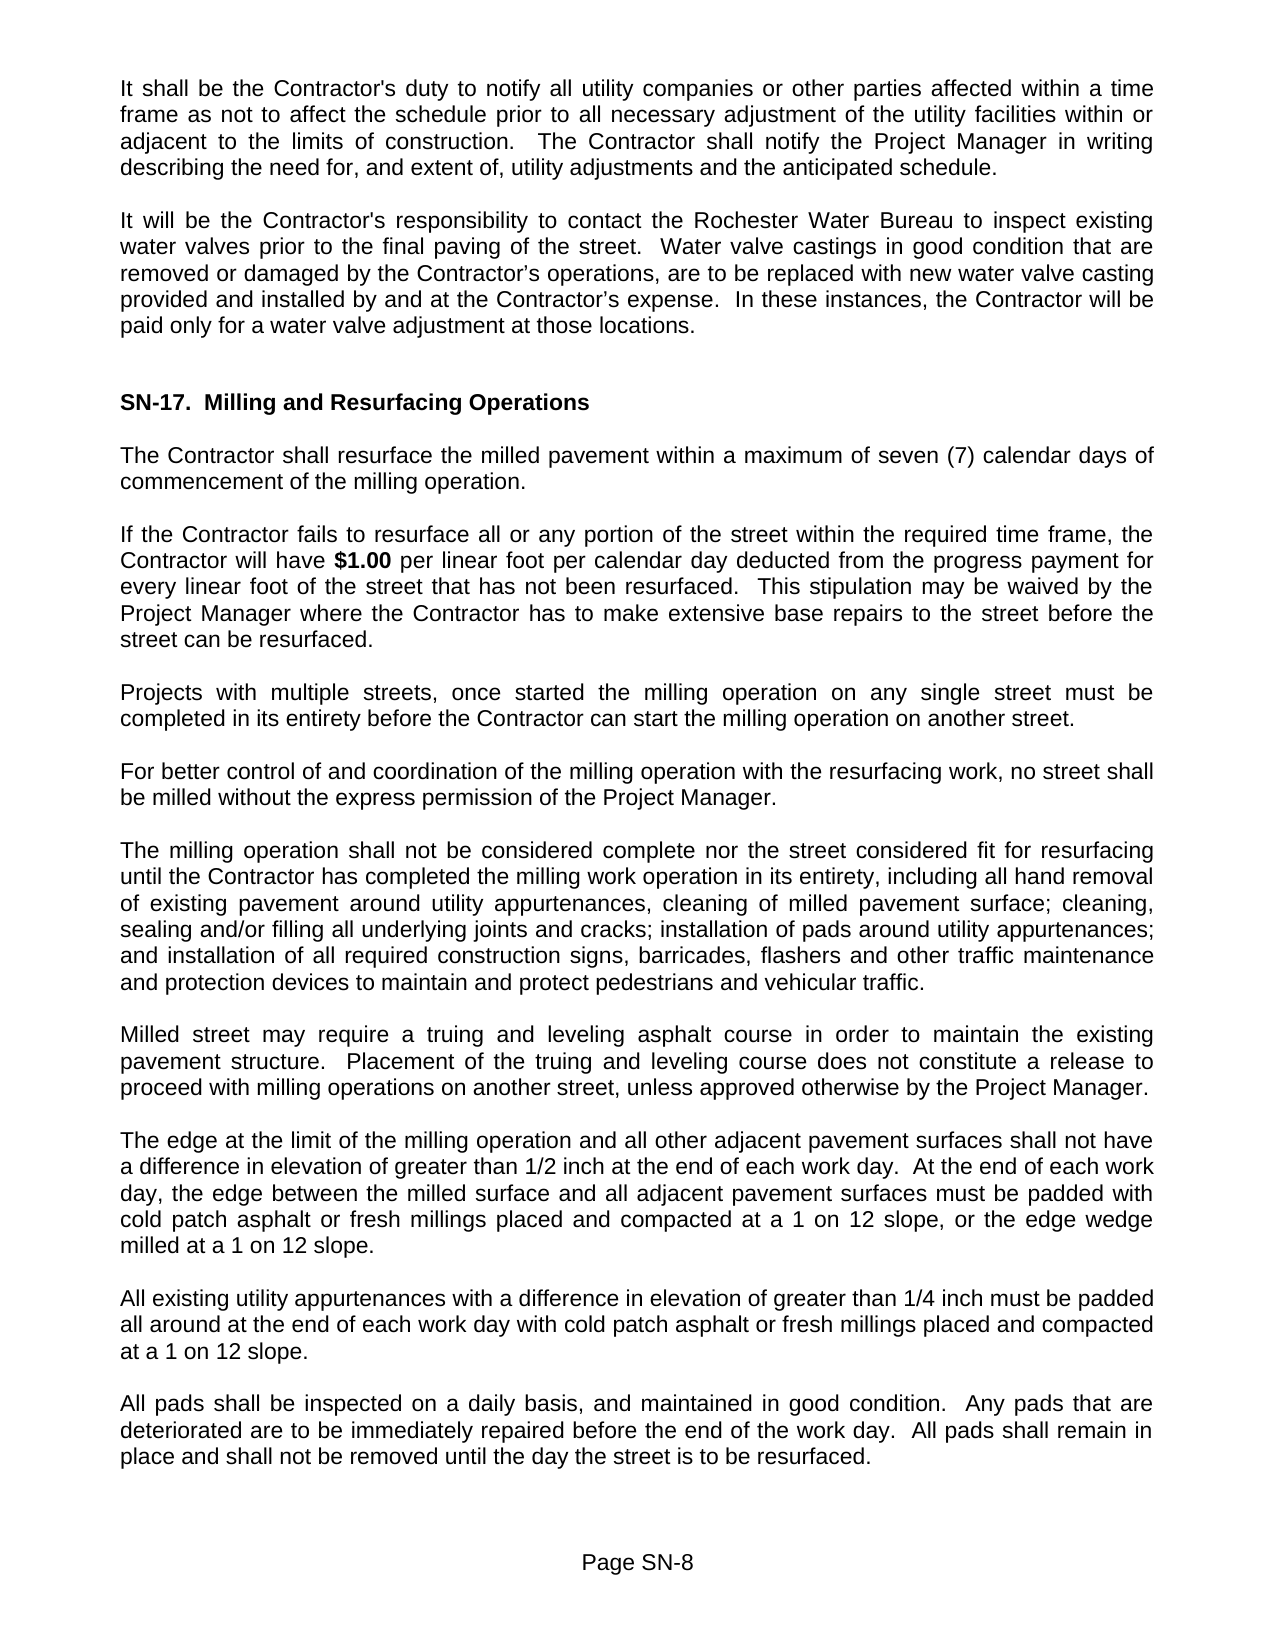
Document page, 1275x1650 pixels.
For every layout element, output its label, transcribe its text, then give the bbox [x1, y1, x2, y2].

text If the Contractor fails to resurface all or any portion of the street within the required time frame, the Contractor will have $1.00 per linear foot per calendar day deducted from the progress payment for every linear foot of the street that has not been resurfaced. This stipulation may be waived by the Project Manager where the Contractor has to make extensive base repairs to the street before the street can be resurfaced. [120, 521, 1155, 652]
text The edge at the limit of the milling operation and all other adjacent pavement surfaces shall not have a difference in elevation of greater than 1/2 inch at the end of each work day. At the end of each work day, the edge between the milled surface and all adjacent pavement surfaces must be padded with cold patch asphalt or fresh millings placed and compacted at a 1 on 12 slope, or the edge wedge milled at a 1 on 12 slope. [120, 1127, 1155, 1258]
text It shall be the Contractor's duty to notify all utility companies or other parties affected within a time frame as not to affect the schedule prior to all necessary adjustment of the utility facilities within or adjacent to the limits of construction. The Contractor shall notify the Project Manager in writing describing the need for, and extent of, utility adjustments and the anticipated schedule. [120, 75, 1155, 180]
text All pads shall be inspected on a daily basis, and maintained in good condition. Any pads that are deteriorated are to be immediately repaired before the end of the work day. All pads shall remain in place and shall not be removed until the day the street is to be resurfaced. [120, 1390, 1155, 1469]
text Projects with multiple streets, once started the milling operation on any single street must be completed in its entirety before the Contractor can start the milling operation on another street. [120, 679, 1155, 731]
text It will be the Contractor's responsibility to contact the Rochester Water Bureau to inspect existing water valves prior to the final paving of the street. Water valve castings in good condition that are removed or damaged by the Contractor’s operations, are to be replaced with new water valve casting provided and installed by and at the Contractor’s expense. In these instances, the Contractor will be paid only for a water valve adjustment at those locations. [120, 207, 1155, 338]
text For better control of and coordination of the milling operation with the resurfacing work, no street shall be milled without the express permission of the Project Manager. [120, 758, 1155, 811]
text The milling operation shall not be considered complete nor the street considered fit for resurfacing until the Contractor has completed the milling work operation in its entirety, including all hand removal of existing pavement around utility appurtenances, cleaning of milled pavement surface; cleaning, sealing and/or filling all underlying joints and cracks; installation of pads around utility appurtenances; and installation of all required construction signs, barricades, flashers and other traffic maintenance and protection devices to maintain and protect pedestrians and vehicular traffic. [120, 837, 1155, 995]
text Milled street may require a truing and leveling asphalt course in order to maintain the existing pavement structure. Placement of the truing and leveling course does not constitute a release to proceed with milling operations on another street, unless approved otherwise by the Project Manager. [120, 1021, 1155, 1100]
text All existing utility appurtenances with a difference in elevation of greater than 1/4 inch must be padded all around at the end of each work day with cold patch asphalt or fresh millings placed and compacted at a 1 on 12 slope. [120, 1285, 1155, 1364]
text The Contractor shall resurface the milled pavement within a maximum of seven (7) calendar days of commencement of the milling operation. [120, 442, 1155, 494]
text SN-17. Milling and Resurfacing Operations [120, 389, 1155, 415]
